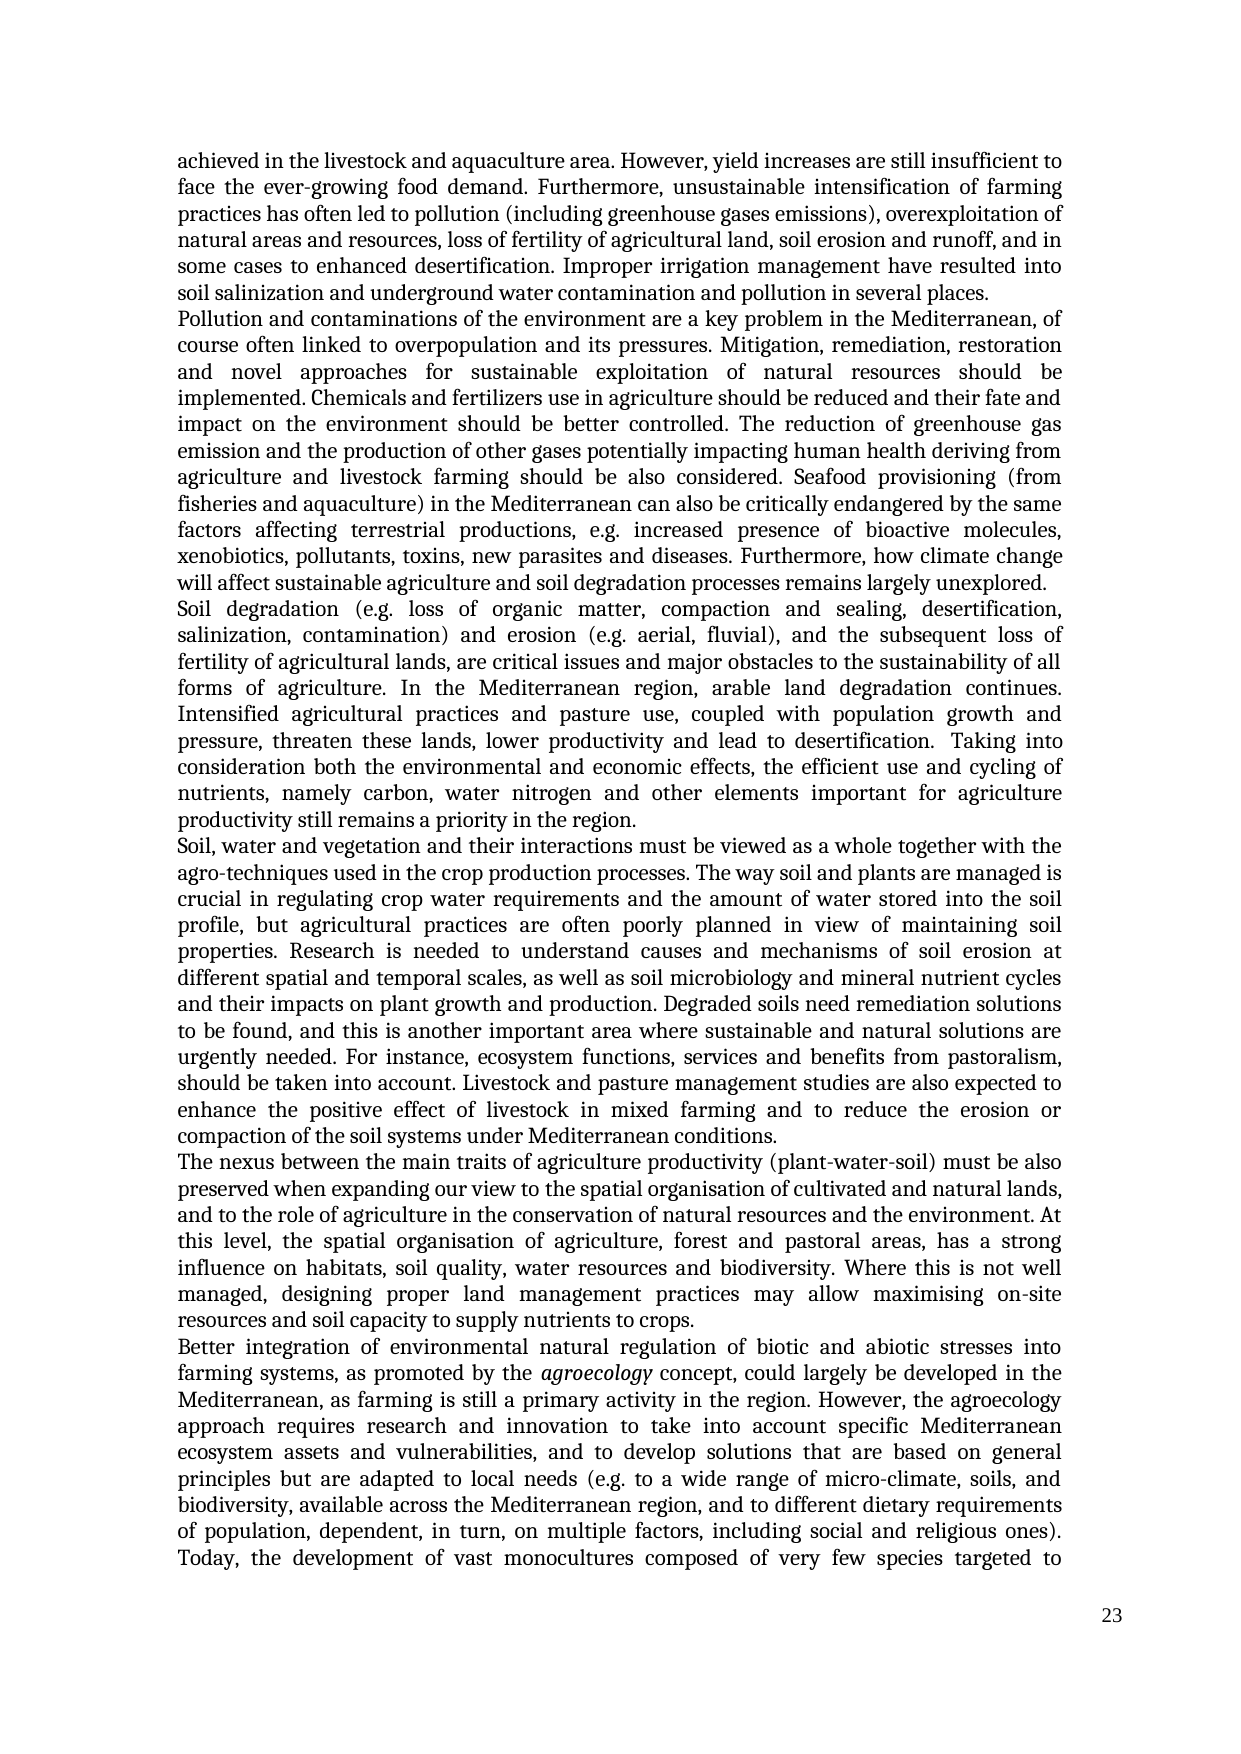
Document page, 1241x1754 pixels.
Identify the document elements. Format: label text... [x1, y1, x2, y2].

text Pollution and contaminations of the environment are a key problem in the Mediterranean, of course often linked to overpopulation and its pressures. Mitigation, remediation, restoration and novel approaches for sustainable exploitation of natural resources should be implemented. Chemicals and fertilizers use in agriculture should be reduced and their fate and impact on the environment should be better controlled. The reduction of greenhouse gas emission and the production of other gases potentially impacting human health deriving from agriculture and livestock farming should be also considered. Seafood provisioning (from fisheries and aquaculture) in the Mediterranean can also be critically endangered by the same factors affecting terrestrial productions, e.g. increased presence of bioactive molecules, xenobiotics, pollutants, toxins, new parasites and diseases. Furthermore, how climate change will affect sustainable agriculture and soil degradation processes remains largely unexplored. [177, 306, 1063, 596]
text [177, 1334, 1063, 1571]
text The nexus between the main traits of agriculture productivity (plant-water-soil) must be also preserved when expanding our view to the spatial organisation of cultivated and natural lands, and to the role of agriculture in the conservation of natural resources and the environment. At this level, the spatial organisation of agriculture, forest and pastoral areas, has a strong influence on habitats, soil quality, water resources and biodiversity. Where this is not well managed, designing proper land management practices may allow maximising on-site resources and soil capacity to supply nutrients to crops. [177, 1149, 1063, 1334]
text Soil degradation (e.g. loss of organic matter, compaction and sealing, desertification, salinization, contamination) and erosion (e.g. aerial, fluvial), and the subsequent loss of fertility of agricultural lands, are critical issues and major obstacles to the sustainability of all forms of agriculture. In the Mediterranean region, arable land degradation continues. Intensified agricultural practices and pasture use, coupled with population growth and pressure, threaten these lands, lower productivity and lead to desertification. Taking into consideration both the environmental and economic effects, the efficient use and cycling of nutrients, namely carbon, water nitrogen and other elements important for agriculture productivity still remains a priority in the region. [177, 596, 1063, 833]
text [177, 148, 1063, 306]
text Soil, water and vegetation and their interactions must be viewed as a whole together with the agro-techniques used in the crop production processes. The way soil and plants are managed is crucial in regulating crop water requirements and the amount of water stored into the soil profile, but agricultural practices are often poorly planned in view of maintaining soil properties. Research is needed to understand causes and mechanisms of soil erosion at different spatial and temporal scales, as well as soil microbiology and mineral nutrient cycles and their impacts on plant growth and production. Degraded soils need remediation solutions to be found, and this is another important area where sustainable and natural solutions are urgently needed. For instance, ecosystem functions, services and benefits from pastoralism, should be taken into account. Livestock and pasture management studies are also expected to enhance the positive effect of livestock in mixed farming and to reduce the erosion or compaction of the soil systems under Mediterranean conditions. [177, 833, 1063, 1149]
